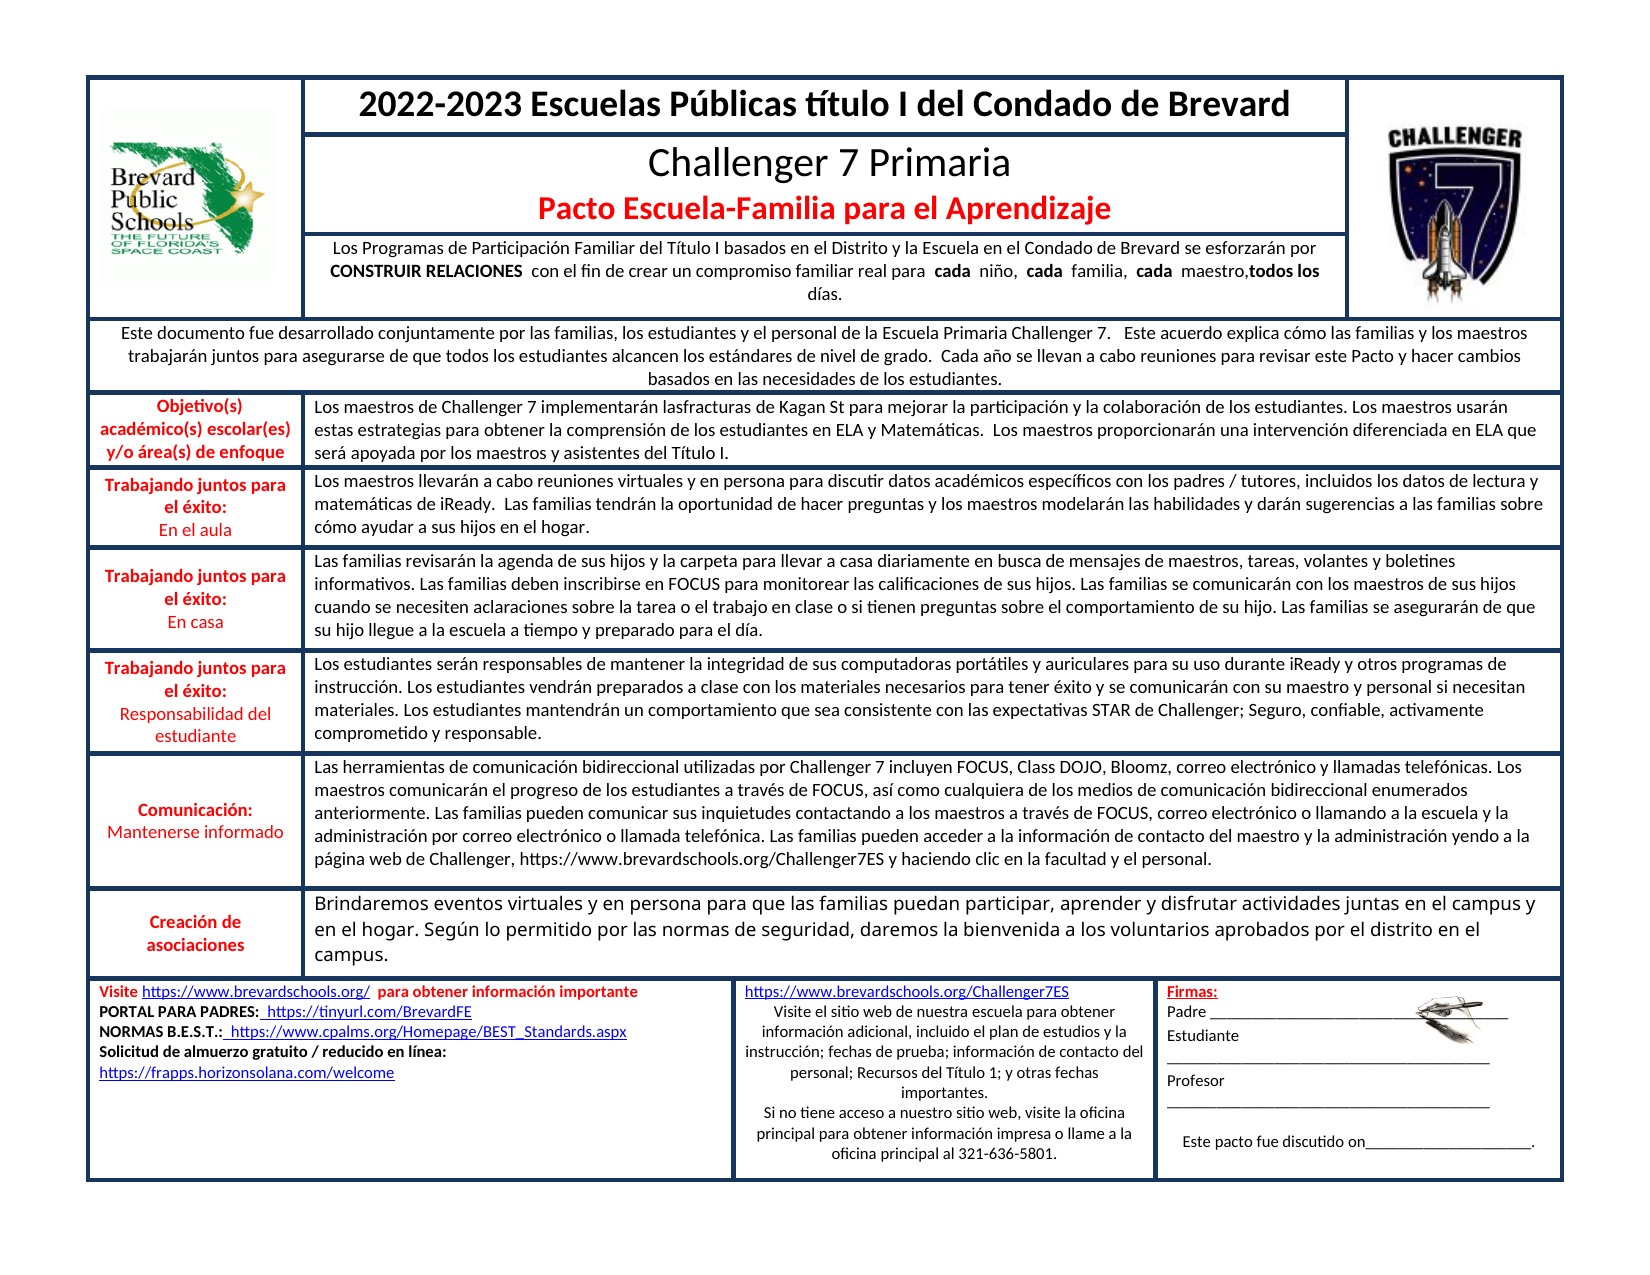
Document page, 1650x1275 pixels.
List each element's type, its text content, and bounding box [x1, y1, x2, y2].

table_cell https://www.brevardschools.org/Challenger7ES Visite el sitio web de nuestra escuela para obtener información adicional, incluido el plan de estudios y la instrucción; fechas de prueba; información de contacto del personal; Recursos del Título 1; y otras fechas importantes. Si no tiene acceso a nuestro sitio web, visite la oficina principal para obtener información impresa o llame a la oficina principal al 321-636-5801. [736, 981, 1153, 1178]
picture [1376, 110, 1533, 317]
table_cell Trabajando juntos para el éxito: En el aula [90, 470, 301, 545]
table_cell Brindaremos eventos virtuales y en persona para que las familias puedan participar, aprender y disfrutar actividades juntas en el campus y en el hogar. Según lo permitido por las normas de seguridad, daremos la bienvenida a los voluntarios aprobados por el distrito en el campus. [305, 891, 1560, 976]
table_cell Las herramientas de comunicación bidireccional utilizadas por Challenger 7 incluyen FOCUS, Class DOJO, Bloomz, correo electrónico y llamadas telefónicas. Los maestros comunicarán el progreso de los estudiantes a través de FOCUS, así como cualquiera de los medios de comunicación bidireccional enumerados anteriormente. Las familias pueden comunicar sus inquietudes contactando a los maestros a través de FOCUS, correo electrónico o llamando a la escuela y la administración por correo electrónico o llamada telefónica. Las familias pueden acceder a la información de contacto del maestro y la administración yendo a la página web de Challenger, https://www.brevardschools.org/Challenger7ES y haciendo clic en la facultad y el personal. [305, 756, 1560, 886]
table_cell Comunicación: Mantenerse informado [90, 756, 301, 886]
table_cell Los maestros de Challenger 7 implementarán lasfracturas de Kagan St para mejorar la participación y la colaboración de los estudiantes. Los maestros usarán estas estrategias para obtener la comprensión de los estudiantes en ELA y Matemáticas. Los maestros proporcionarán una intervención diferenciada en ELA que será apoyada por los maestros y asistentes del Título I. [305, 395, 1560, 465]
table_cell Las familias revisarán la agenda de sus hijos y la carpeta para llevar a casa diariamente en busca de mensajes de maestros, tareas, volantes y boletines informativos. Las familias deben inscribirse en FOCUS para monitorear las calificaciones de sus hijos. Las familias se comunicarán con los maestros de sus hijos cuando se necesiten aclaraciones sobre la tarea o el trabajo en clase o si tienen preguntas sobre el comportamiento de su hijo. Las familias se asegurarán de que su hijo llegue a la escuela a tiempo y preparado para el día. [305, 550, 1560, 648]
table_cell Los maestros llevarán a cabo reuniones virtuales y en persona para discutir datos académicos específicos con los padres / tutores, incluidos los datos de lectura y matemáticas de iReady. Las familias tendrán la oportunidad de hacer preguntas y los maestros modelarán las habilidades y darán sugerencias a las familias sobre cómo ayudar a sus hijos en el hogar. [305, 470, 1560, 545]
table_header [90, 80, 301, 317]
table_cell Trabajando juntos para el éxito: Responsabilidad del estudiante [90, 653, 301, 751]
table_header [1349, 80, 1560, 317]
table_cell Firmas: Padre ____________________________________ Estudiante _______________________________________ Profesor _______________________________________ Este pacto fue discutido on____________________. [1158, 981, 1560, 1178]
table_header 2022-2023 Escuelas Públicas título I del Condado de Brevard [305, 80, 1345, 132]
table_cell Trabajando juntos para el éxito: En casa [90, 550, 301, 648]
table_cell Challenger 7 Primaria Pacto Escuela-Familia para el Aprendizaje [305, 137, 1345, 232]
table_cell Creación de asociaciones [90, 891, 301, 976]
table_cell Objetivo(s) académico(s) escolar(es) y/o área(s) de enfoque [90, 395, 301, 465]
table_cell Los Programas de Participación Familiar del Título I basados en el Distrito y la Escuela en el Condado de Brevard se esforzarán por CONSTRUIR RELACIONES con el fin de crear un compromiso familiar real para cada niño, cada familia, cada maestro,todos los días. [305, 236, 1345, 317]
table_cell Este documento fue desarrollado conjuntamente por las familias, los estudiantes y el personal de la Escuela Primaria Challenger 7. Este acuerdo explica cómo las familias y los maestros trabajarán juntos para asegurarse de que todos los estudiantes alcancen los estándares de nivel de grado. Cada año se llevan a cabo reuniones para revisar este Pacto y hacer cambios basados en las necesidades de los estudiantes. [90, 321, 1560, 390]
picture [99, 110, 275, 286]
table_cell Visite https://www.brevardschools.org/ para obtener información importante PORTAL PARA PADRES: https://tinyurl.com/BrevardFE NORMAS B.E.S.T.: https://www.cpalms.org/Homepage/BEST_Standards.aspx Solicitud de almuerzo gratuito / reducido en línea: https://frapps.horizonsolana.com/welcome [90, 981, 731, 1178]
table_cell Los estudiantes serán responsables de mantener la integridad de sus computadoras portátiles y auriculares para su uso durante iReady y otros programas de instrucción. Los estudiantes vendrán preparados a clase con los materiales necesarios para tener éxito y se comunicarán con su maestro y personal si necesitan materiales. Los estudiantes mantendrán un comportamiento que sea consistente con las expectativas STAR de Challenger; Seguro, confiable, activamente comprometido y responsable. [305, 653, 1560, 751]
